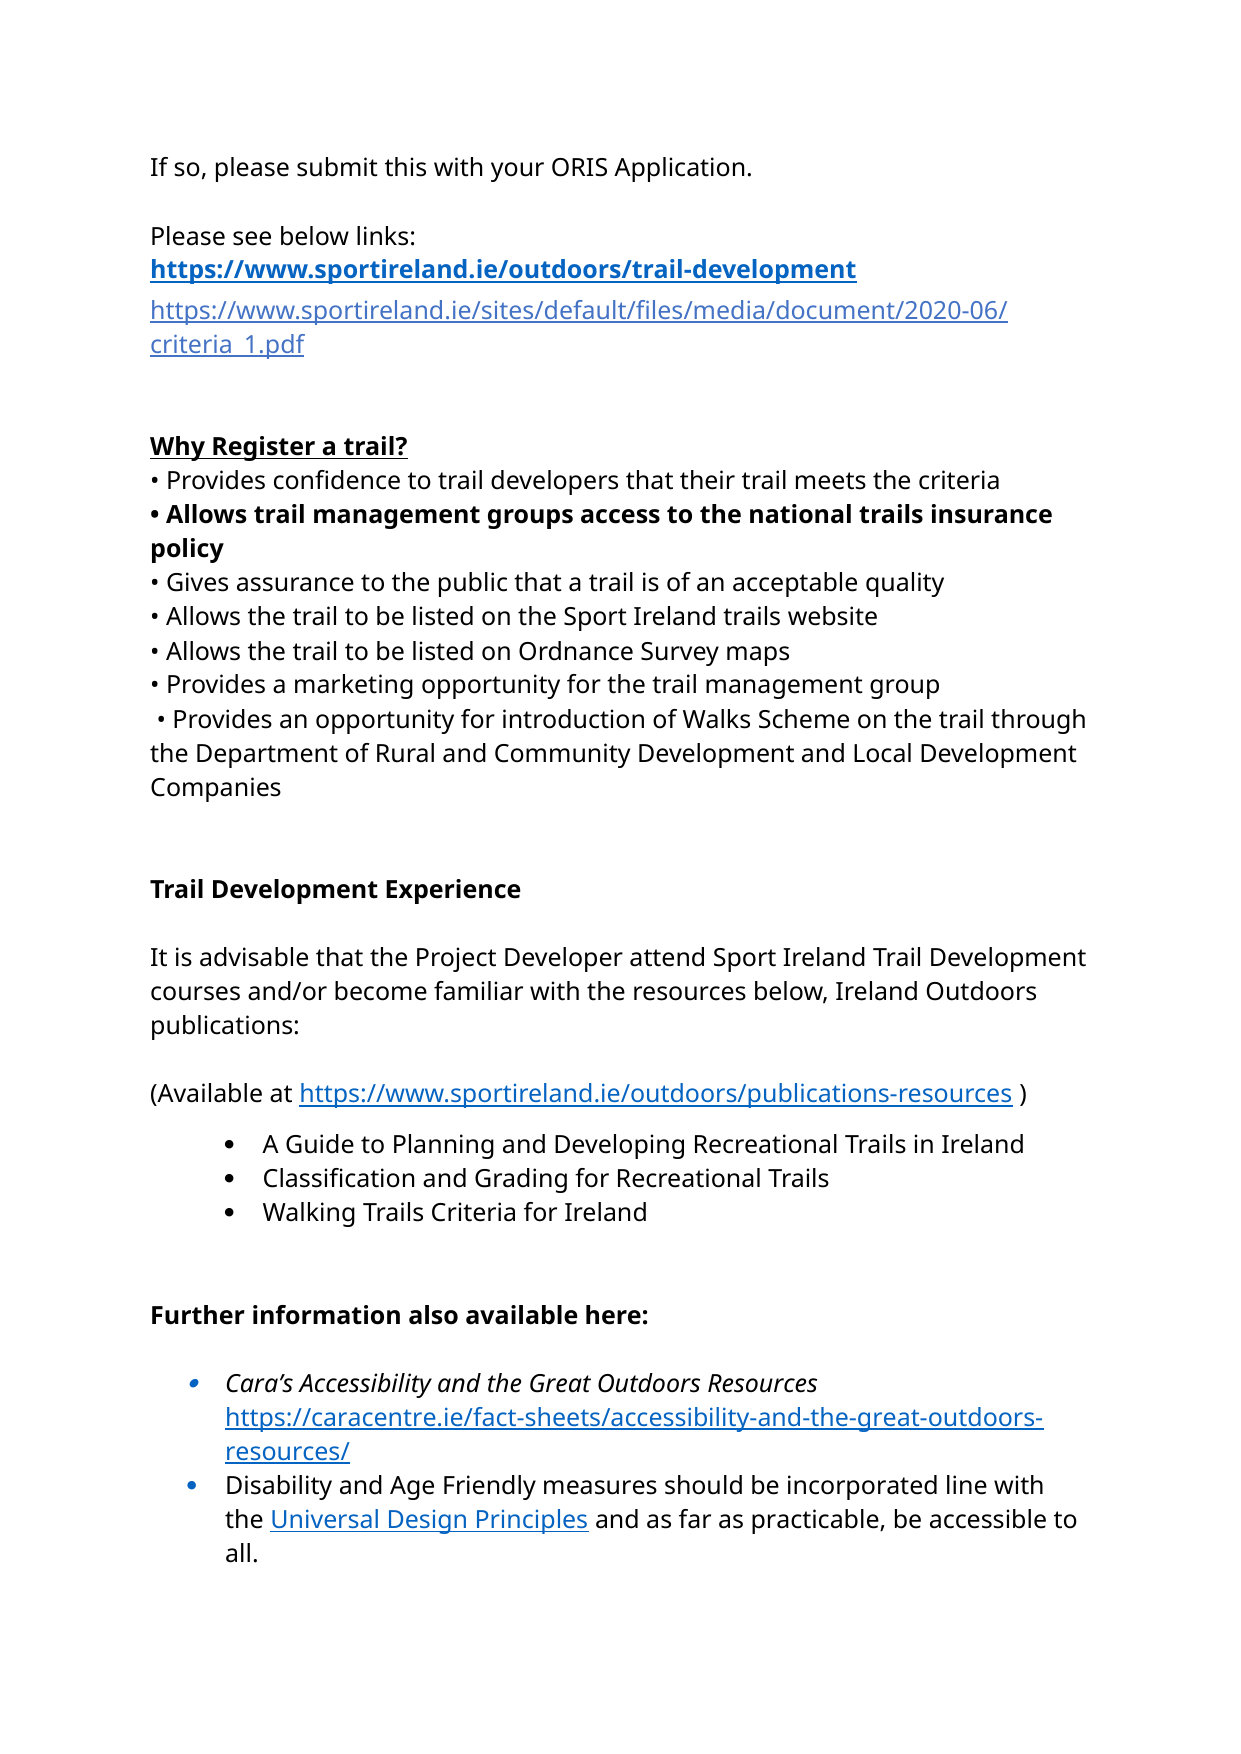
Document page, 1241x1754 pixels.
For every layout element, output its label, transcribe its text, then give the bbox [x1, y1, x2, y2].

text Trail Development Experience [150, 872, 1090, 906]
text Please see below links: [150, 218, 1090, 252]
text It is advisable that the Project Developer attend Sport Ireland Trail Development courses and/or become familiar with the resources below, Ireland Outdoors publications: [150, 940, 1090, 1042]
list Disability and Age Friendly measures should be incorporated line with the Universal Design Principles and as far as practicable, be accessible to all. [187, 1468, 1090, 1570]
text Further information also available here: [150, 1297, 1090, 1331]
text https://caracentre.ie/fact-sheets/accessibility-and-the-great-outdoors-resources/ [225, 1399, 1090, 1468]
text https://www.sportireland.ie/outdoors/trail-development [150, 252, 1090, 286]
text Why Register a trail? [150, 429, 1090, 463]
list Classification and Grading for Recreational Trails [225, 1161, 1090, 1195]
text • Gives assurance to the public that a trail is of an acceptable quality [150, 565, 1090, 599]
text If so, please submit this with your ORIS Application. [150, 150, 1090, 184]
text • Provides an opportunity for introduction of Walks Scheme on the trail through the Department of Rural and Community Development and Local Development Companies [150, 701, 1090, 803]
text • Provides confidence to trail developers that their trail meets the criteria [150, 463, 1090, 497]
list Cara’s Accessibility and the Great Outdoors Resources [187, 1365, 1090, 1399]
list Walking Trails Criteria for Ireland [225, 1195, 1090, 1229]
text https://www.sportireland.ie/sites/default/files/media/document/2020-06/criteria_1.pdf [150, 292, 1090, 361]
text • Allows the trail to be listed on the Sport Ireland trails website [150, 599, 1090, 633]
text • Allows trail management groups access to the national trails insurance policy [150, 497, 1090, 565]
text • Allows the trail to be listed on Ordnance Survey maps [150, 633, 1090, 667]
list A Guide to Planning and Developing Recreational Trails in Ireland [225, 1127, 1090, 1161]
list (Available at https://www.sportireland.ie/outdoors/publications-resources ) [150, 1076, 1090, 1110]
text • Provides a marketing opportunity for the trail management group [150, 667, 1090, 701]
